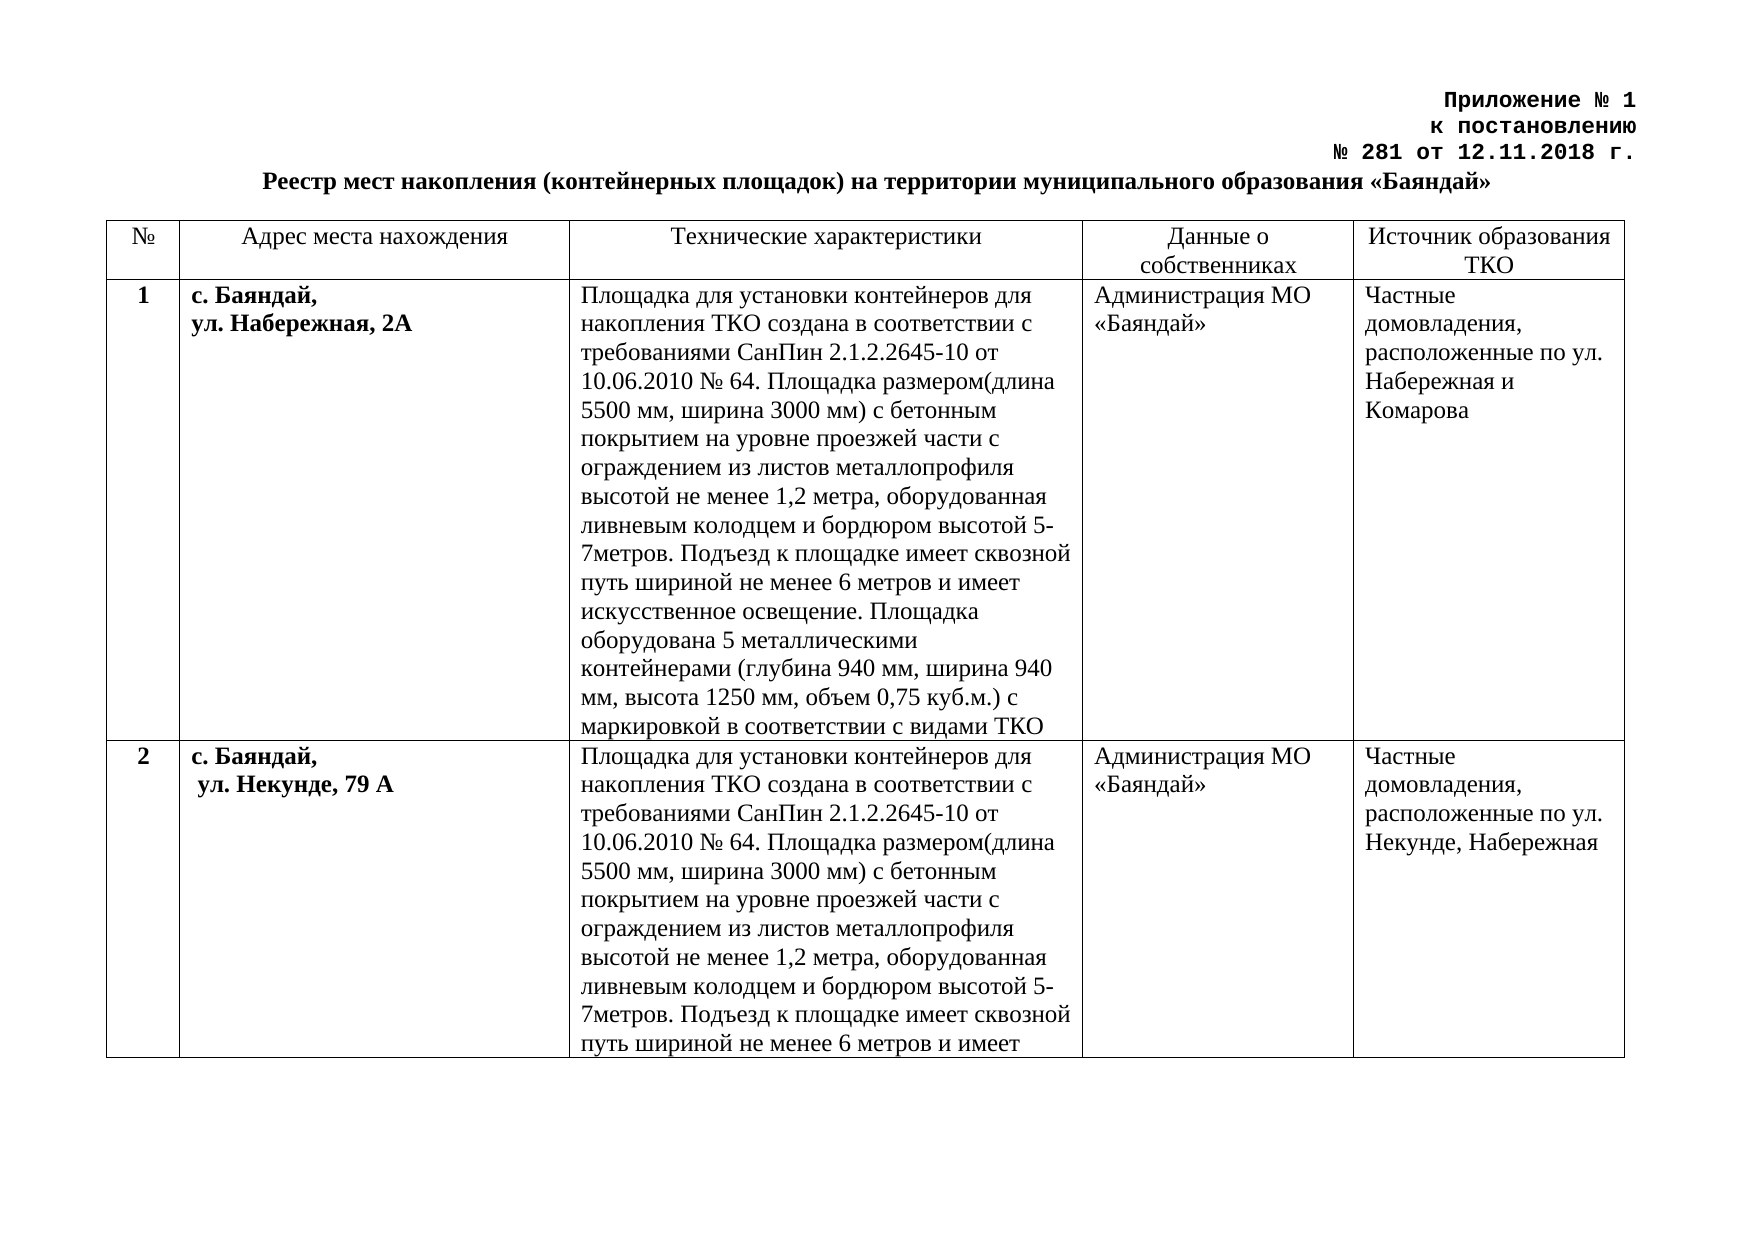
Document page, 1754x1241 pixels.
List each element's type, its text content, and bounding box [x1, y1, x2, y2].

table_header № [107, 221, 179, 279]
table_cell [570, 741, 1082, 1057]
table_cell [1083, 741, 1353, 1057]
table_cell Администрация МО «Баяндай» [1083, 280, 1353, 740]
table_header Адрес места нахождения [180, 221, 569, 279]
text Приложение № 1 [118, 88, 1636, 114]
table_header Источник образования ТКО [1354, 221, 1624, 279]
text № 281 от 12.11.2018 г. [118, 140, 1636, 166]
table_cell 2 [107, 741, 179, 1057]
text к постановлению [118, 114, 1636, 140]
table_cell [180, 741, 569, 1057]
table_header Технические характеристики [570, 221, 1082, 279]
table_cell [1354, 741, 1624, 1057]
table_header Данные о собственниках [1083, 221, 1353, 279]
table_cell с. Баяндай, ул. Набережная, 2А [180, 280, 569, 740]
text Реестр мест накопления (контейнерных площадок) на территории муниципального образования «Баяндай» [118, 166, 1636, 195]
table_cell Частные домовладения, расположенные по ул. Набережная и Комарова [1354, 280, 1624, 740]
table_cell 1 [107, 280, 179, 740]
